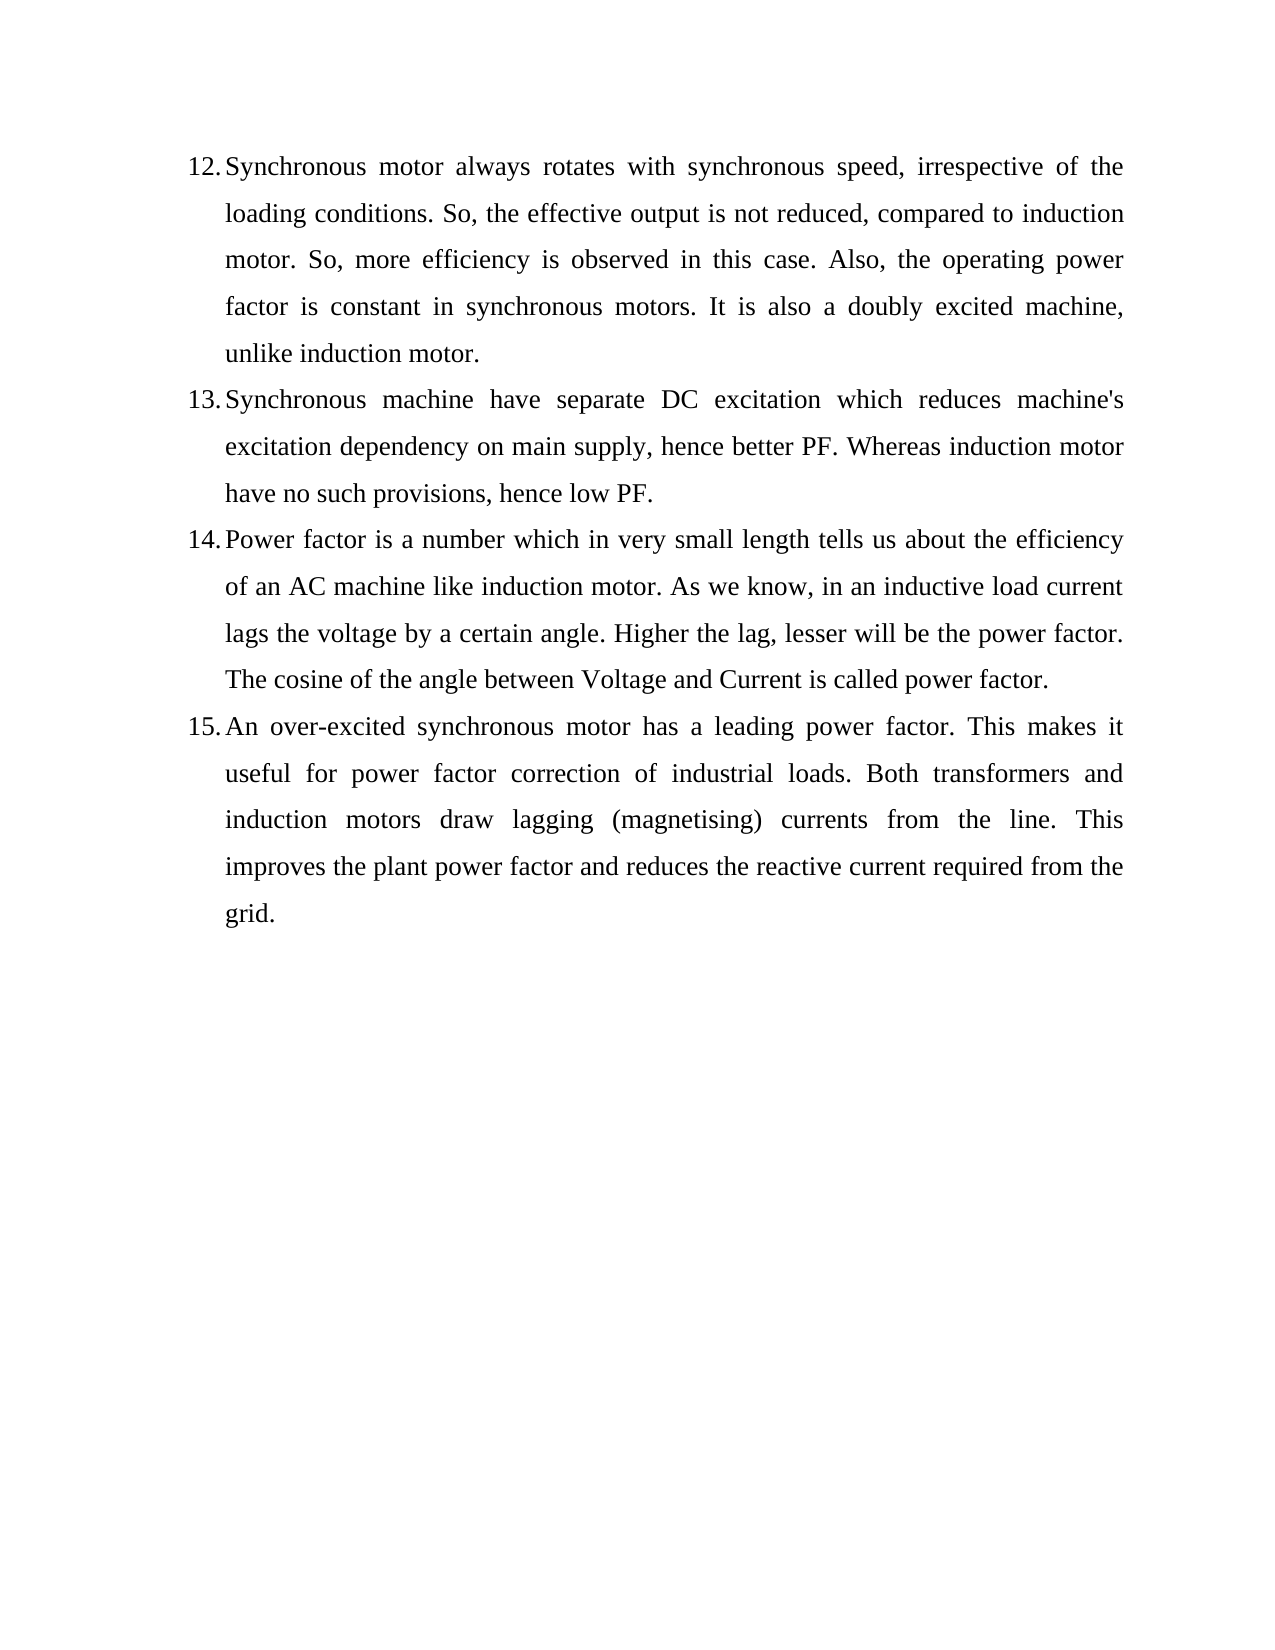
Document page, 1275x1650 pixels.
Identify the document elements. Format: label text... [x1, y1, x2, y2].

list Synchronous motor always rotates with synchronous speed, irrespective of the loading conditions. So, the effective output is not reduced, compared to induction motor. So, more efficiency is observed in this case. Also, the operating power factor is constant in synchronous motors. It is also a doubly excited machine, unlike induction motor. [187, 150, 1125, 368]
list Synchronous machine have separate DC excitation which reduces machine's excitation dependency on main supply, hence better PF. Whereas induction motor have no such provisions, hence low PF. [187, 383, 1125, 508]
list An over-excited synchronous motor has a leading power factor. This makes it useful for power factor correction of industrial loads. Both transformers and induction motors draw lagging (magnetising) currents from the line. This improves the plant power factor and reduces the reactive current required from the grid. [187, 710, 1125, 928]
list Power factor is a number which in very small length tells us about the efficiency of an AC machine like induction motor. As we know, in an inductive load current lags the voltage by a certain angle. Higher the lag, lesser will be the power factor. The cosine of the angle between Voltage and Current is called power factor. [187, 523, 1125, 694]
